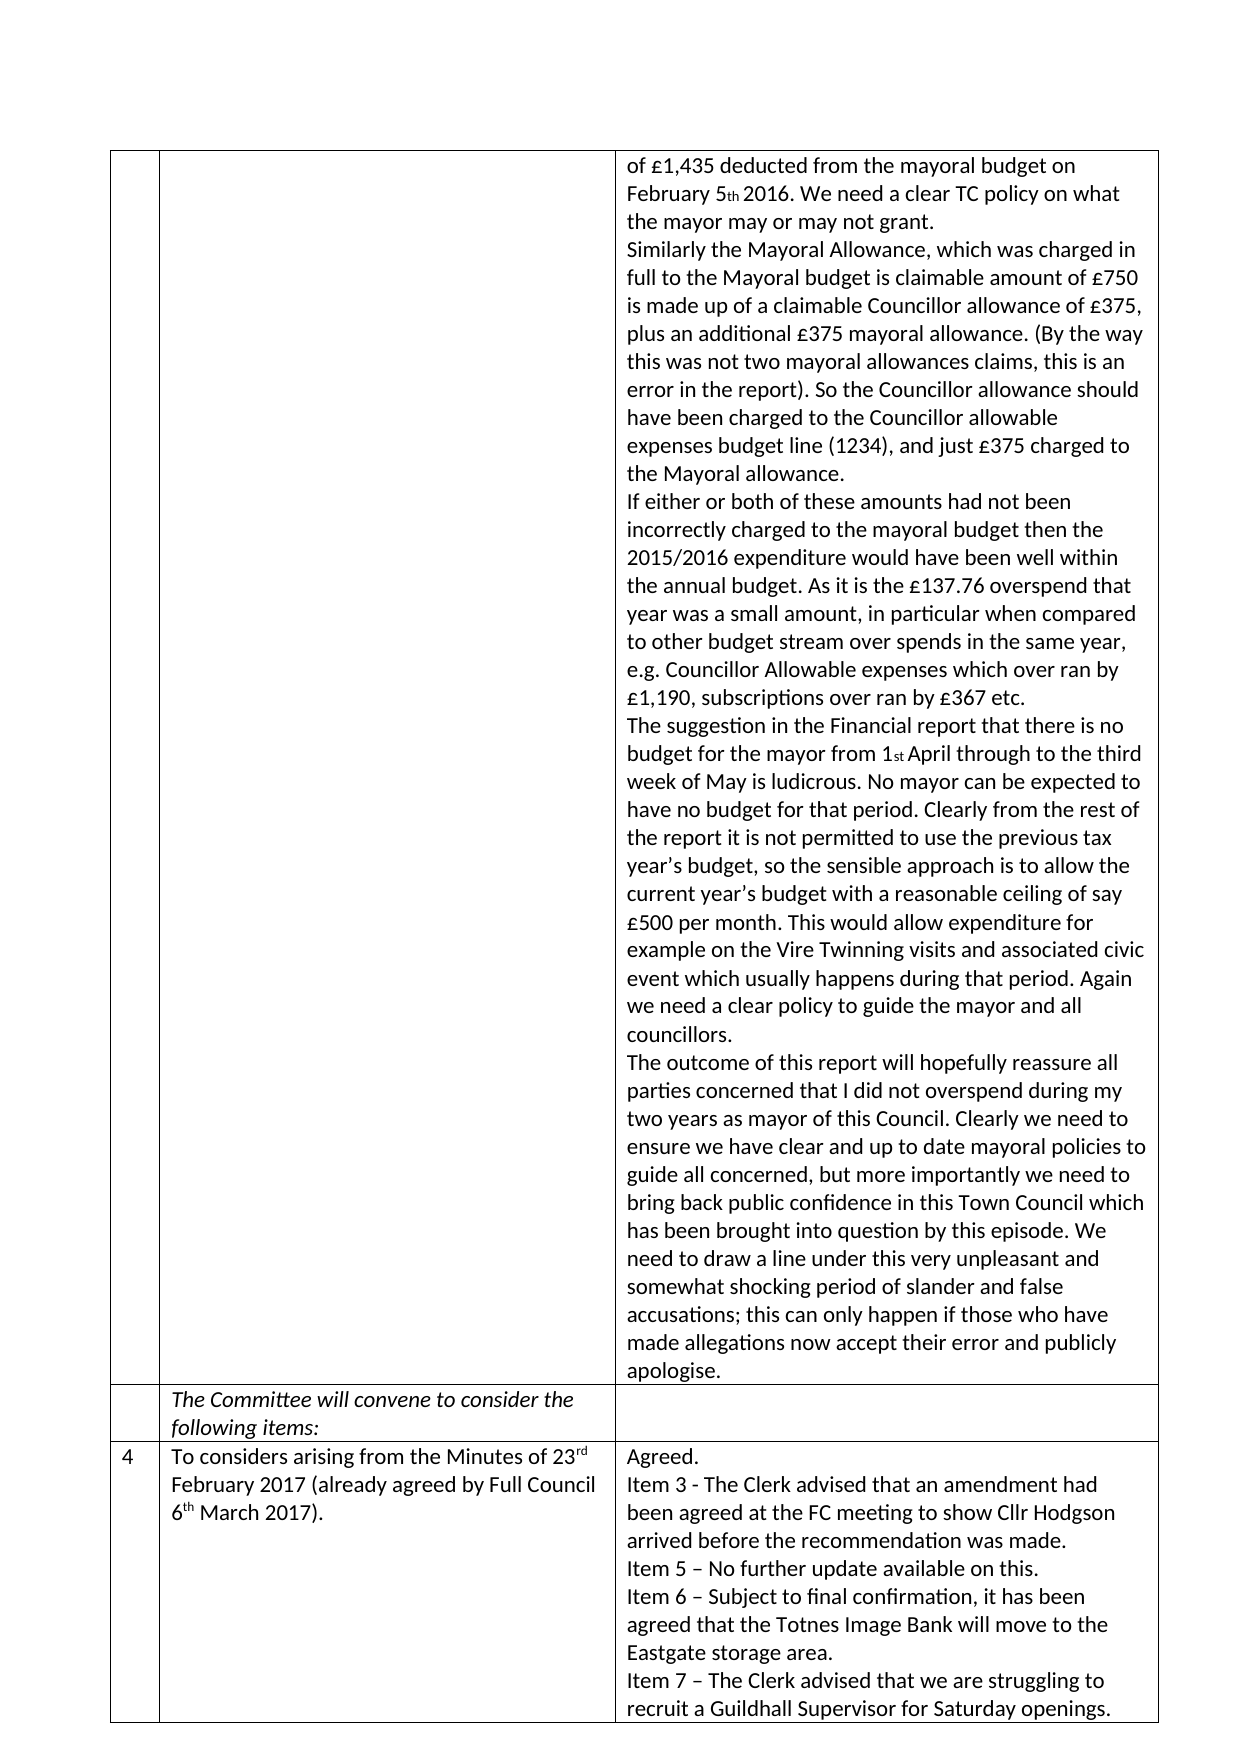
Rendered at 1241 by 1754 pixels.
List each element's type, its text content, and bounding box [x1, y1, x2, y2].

table_cell 4 [111, 1442, 159, 1722]
table_cell 3 [111, 151, 159, 1384]
table_cell [616, 1385, 1158, 1441]
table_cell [616, 151, 1158, 1384]
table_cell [160, 1442, 615, 1722]
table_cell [616, 1442, 1158, 1722]
table_cell [111, 1385, 159, 1441]
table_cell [160, 151, 615, 1384]
table_cell The Committee will convene to consider the following items: [160, 1385, 615, 1441]
